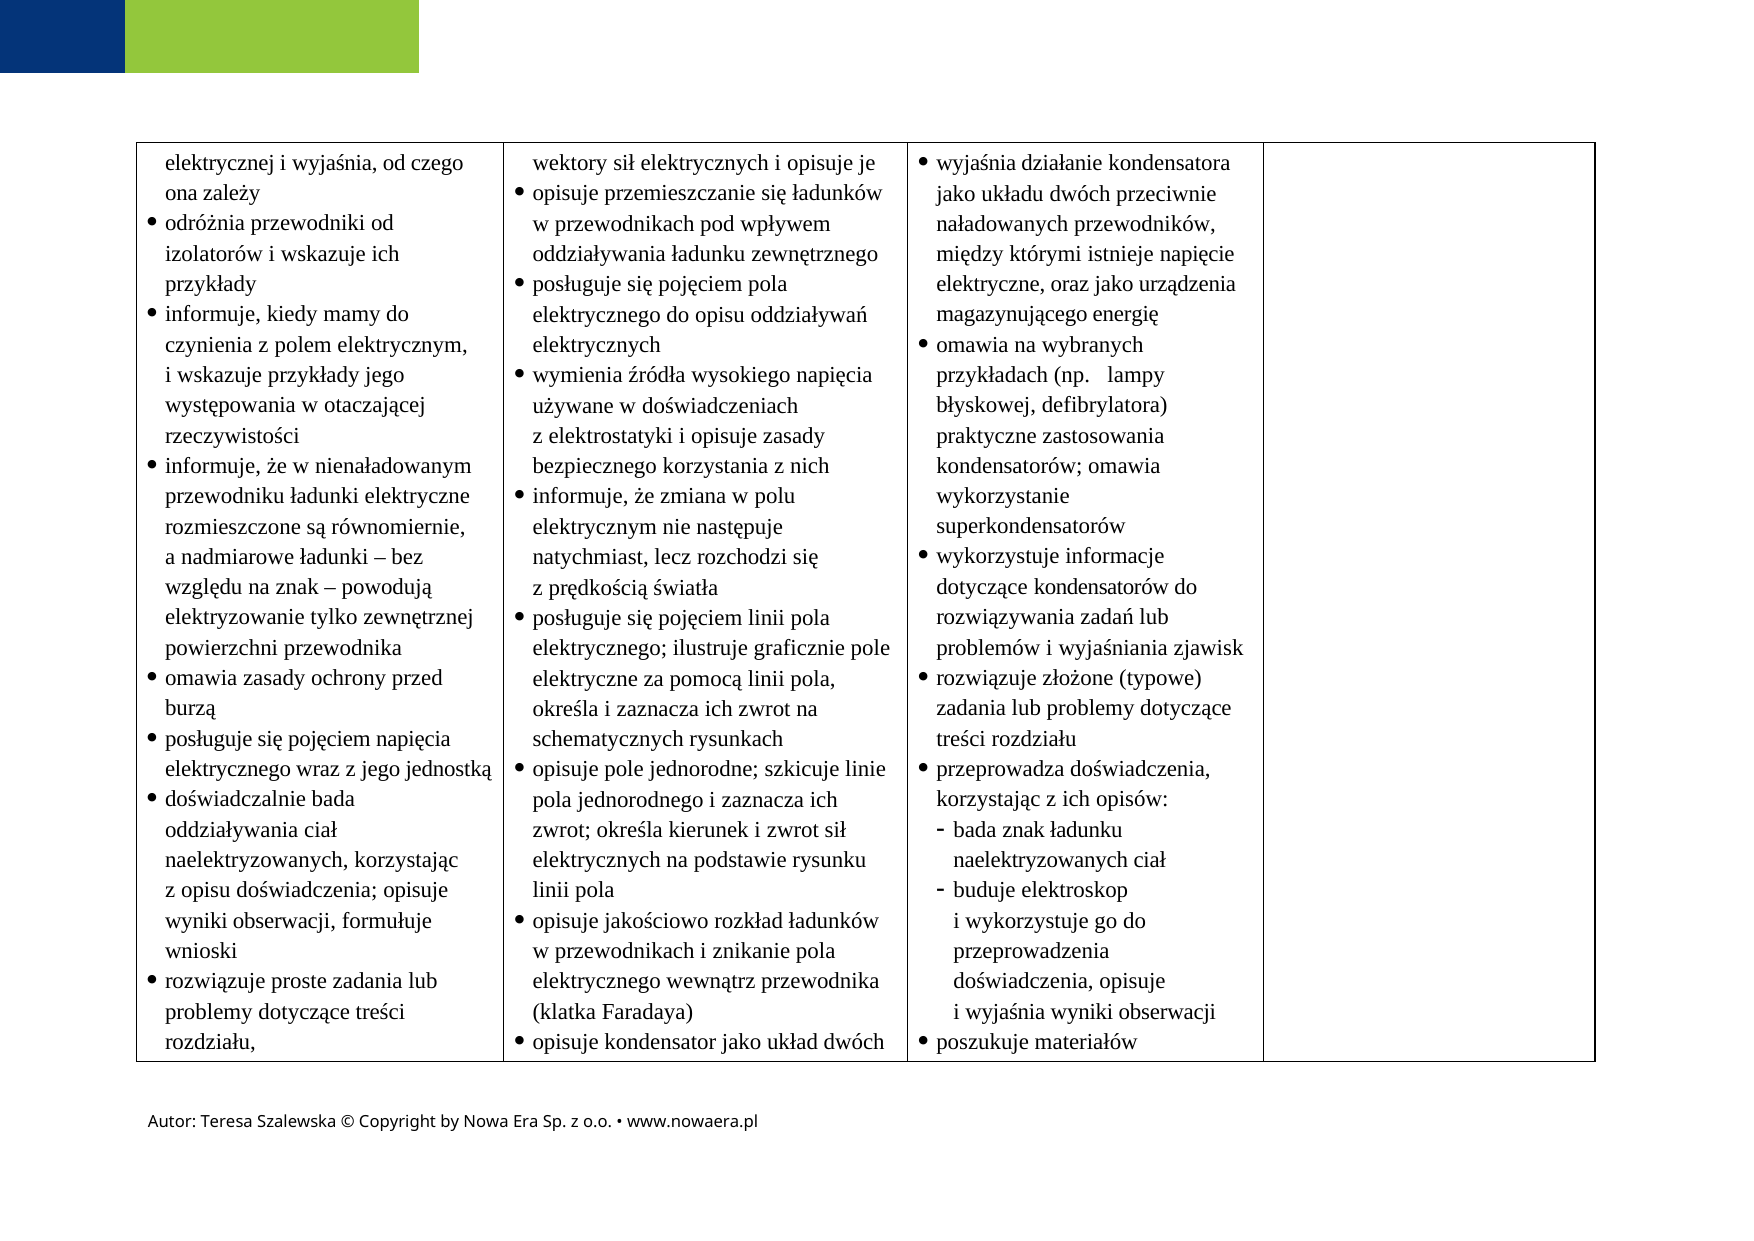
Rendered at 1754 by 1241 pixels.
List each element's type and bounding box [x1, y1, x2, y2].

table_cell [504, 143, 907, 1061]
table_cell [908, 143, 1263, 1061]
table_cell [1264, 143, 1594, 1061]
table_cell [137, 143, 503, 1061]
